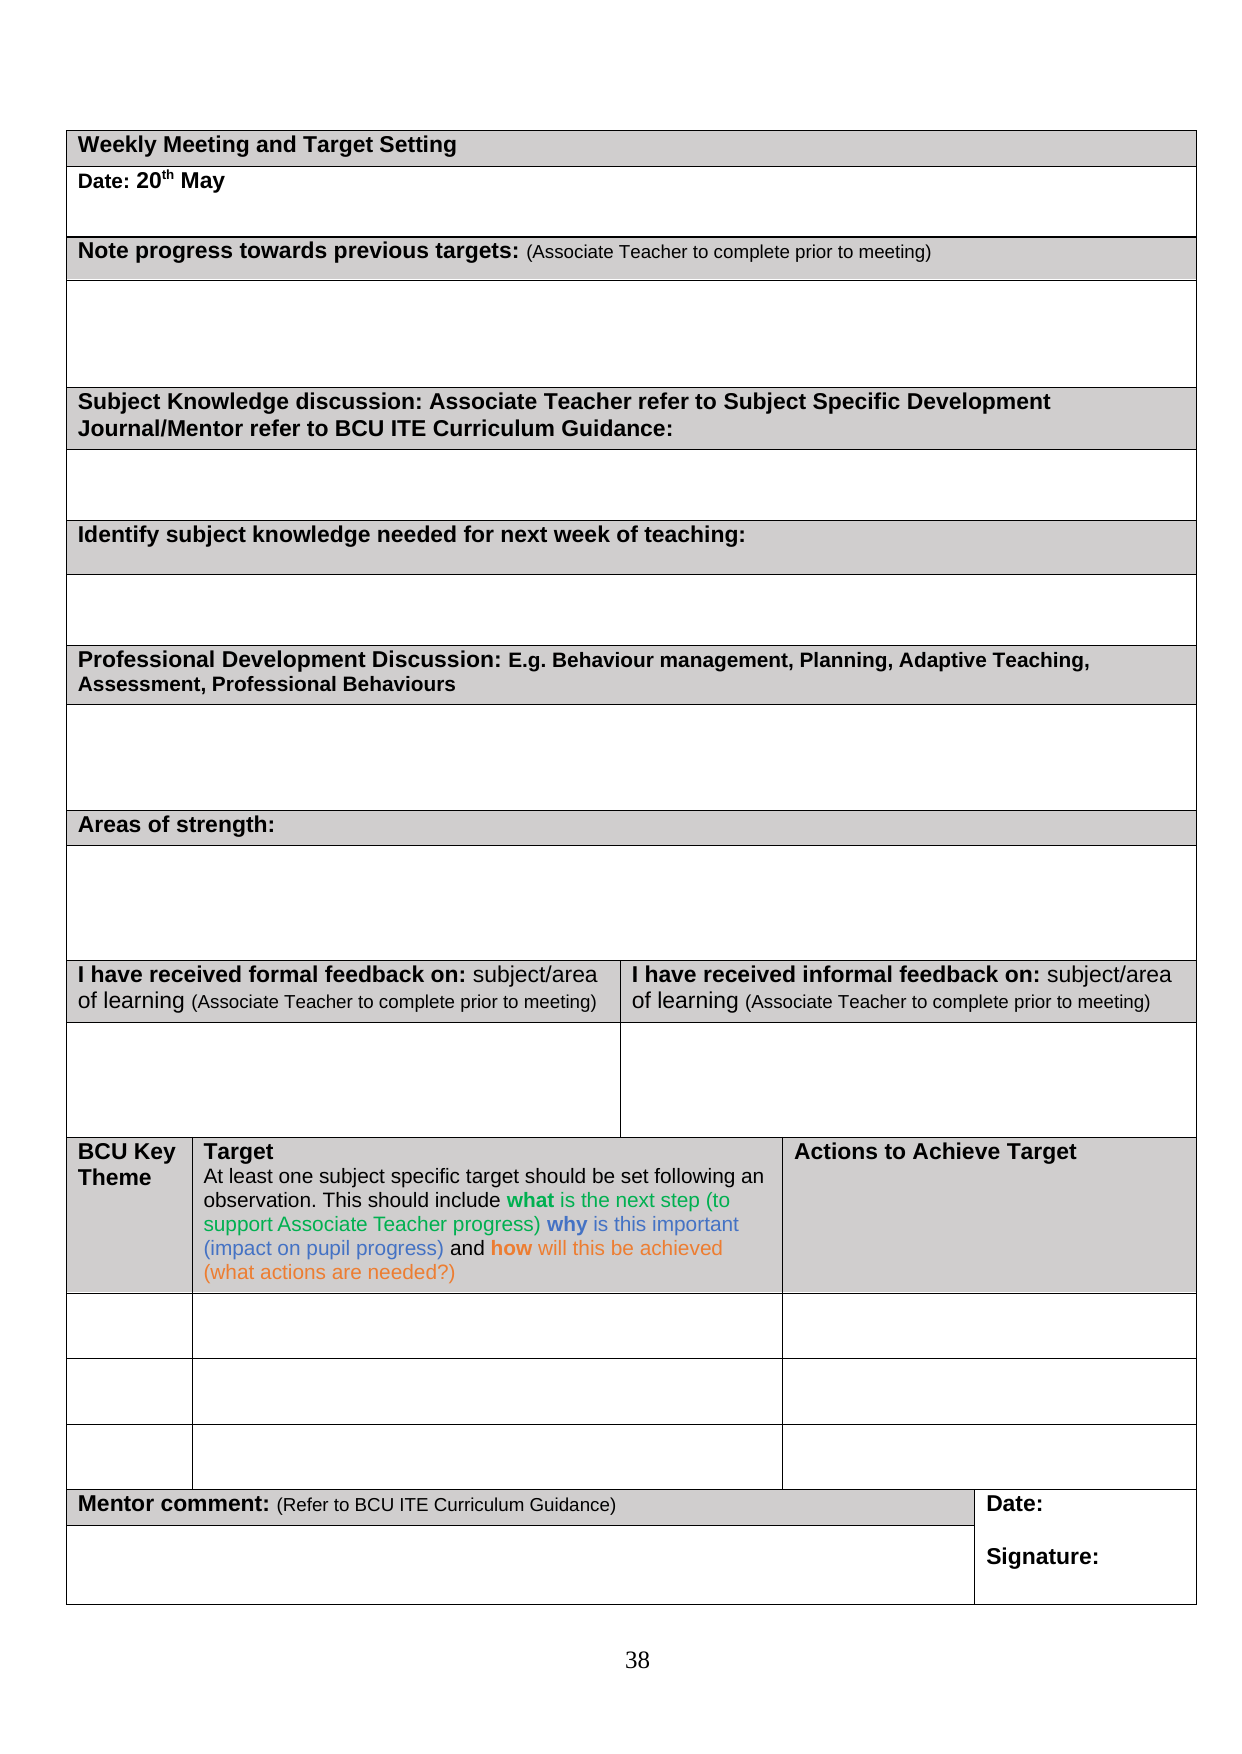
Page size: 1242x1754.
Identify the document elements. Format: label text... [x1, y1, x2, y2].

table_cell Mentor comment: (Refer to BCU ITE Curriculum Guidance) [67, 1490, 974, 1525]
table_cell [193, 1359, 782, 1424]
table_cell [783, 1359, 1196, 1424]
table_cell [67, 450, 1196, 520]
table_cell [67, 575, 1196, 645]
table_cell [67, 1294, 192, 1358]
table_cell Areas of strength: [67, 811, 1196, 845]
table_cell [67, 281, 1196, 387]
table_cell Professional Development Discussion: E.g. Behaviour management, Planning, Adaptive Teaching, Assessment, Professional Behaviours [67, 646, 1196, 704]
table_cell Actions to Achieve Target [783, 1138, 1196, 1292]
table_cell Note progress towards previous targets: (Associate Teacher to complete prior to meeting) [67, 238, 1196, 279]
table_cell Target At least one subject specific target should be set following an observation. This should include what is the next step (to support Associate Teacher progress) why is this important (impact on pupil progress) and how will this be achieved (what actions are needed?) [193, 1138, 782, 1292]
table_cell [193, 1294, 782, 1358]
table_header Weekly Meeting and Target Setting [67, 131, 1196, 166]
table_cell [67, 1023, 620, 1137]
table_cell [67, 846, 1196, 960]
table_cell [67, 1359, 192, 1424]
table_cell [193, 1425, 782, 1489]
table_cell [67, 1526, 974, 1604]
table_cell [621, 1023, 1196, 1137]
table_cell [67, 1425, 192, 1489]
table_cell I have received informal feedback on: subject/area of learning (Associate Teacher to complete prior to meeting) [621, 961, 1196, 1022]
table_cell Date: 20th May [67, 167, 1196, 236]
table_cell BCU Key Theme [67, 1138, 192, 1292]
table_cell I have received formal feedback on: subject/area of learning (Associate Teacher to complete prior to meeting) [67, 961, 620, 1022]
table_cell Date: Signature: [975, 1490, 1196, 1604]
table_cell Identify subject knowledge needed for next week of teaching: [67, 521, 1196, 574]
table_cell Subject Knowledge discussion: Associate Teacher refer to Subject Specific Development Journal/Mentor refer to BCU ITE Curriculum Guidance: [67, 388, 1196, 449]
table_cell [67, 705, 1196, 809]
table_cell [783, 1425, 1196, 1489]
table_cell [783, 1294, 1196, 1358]
